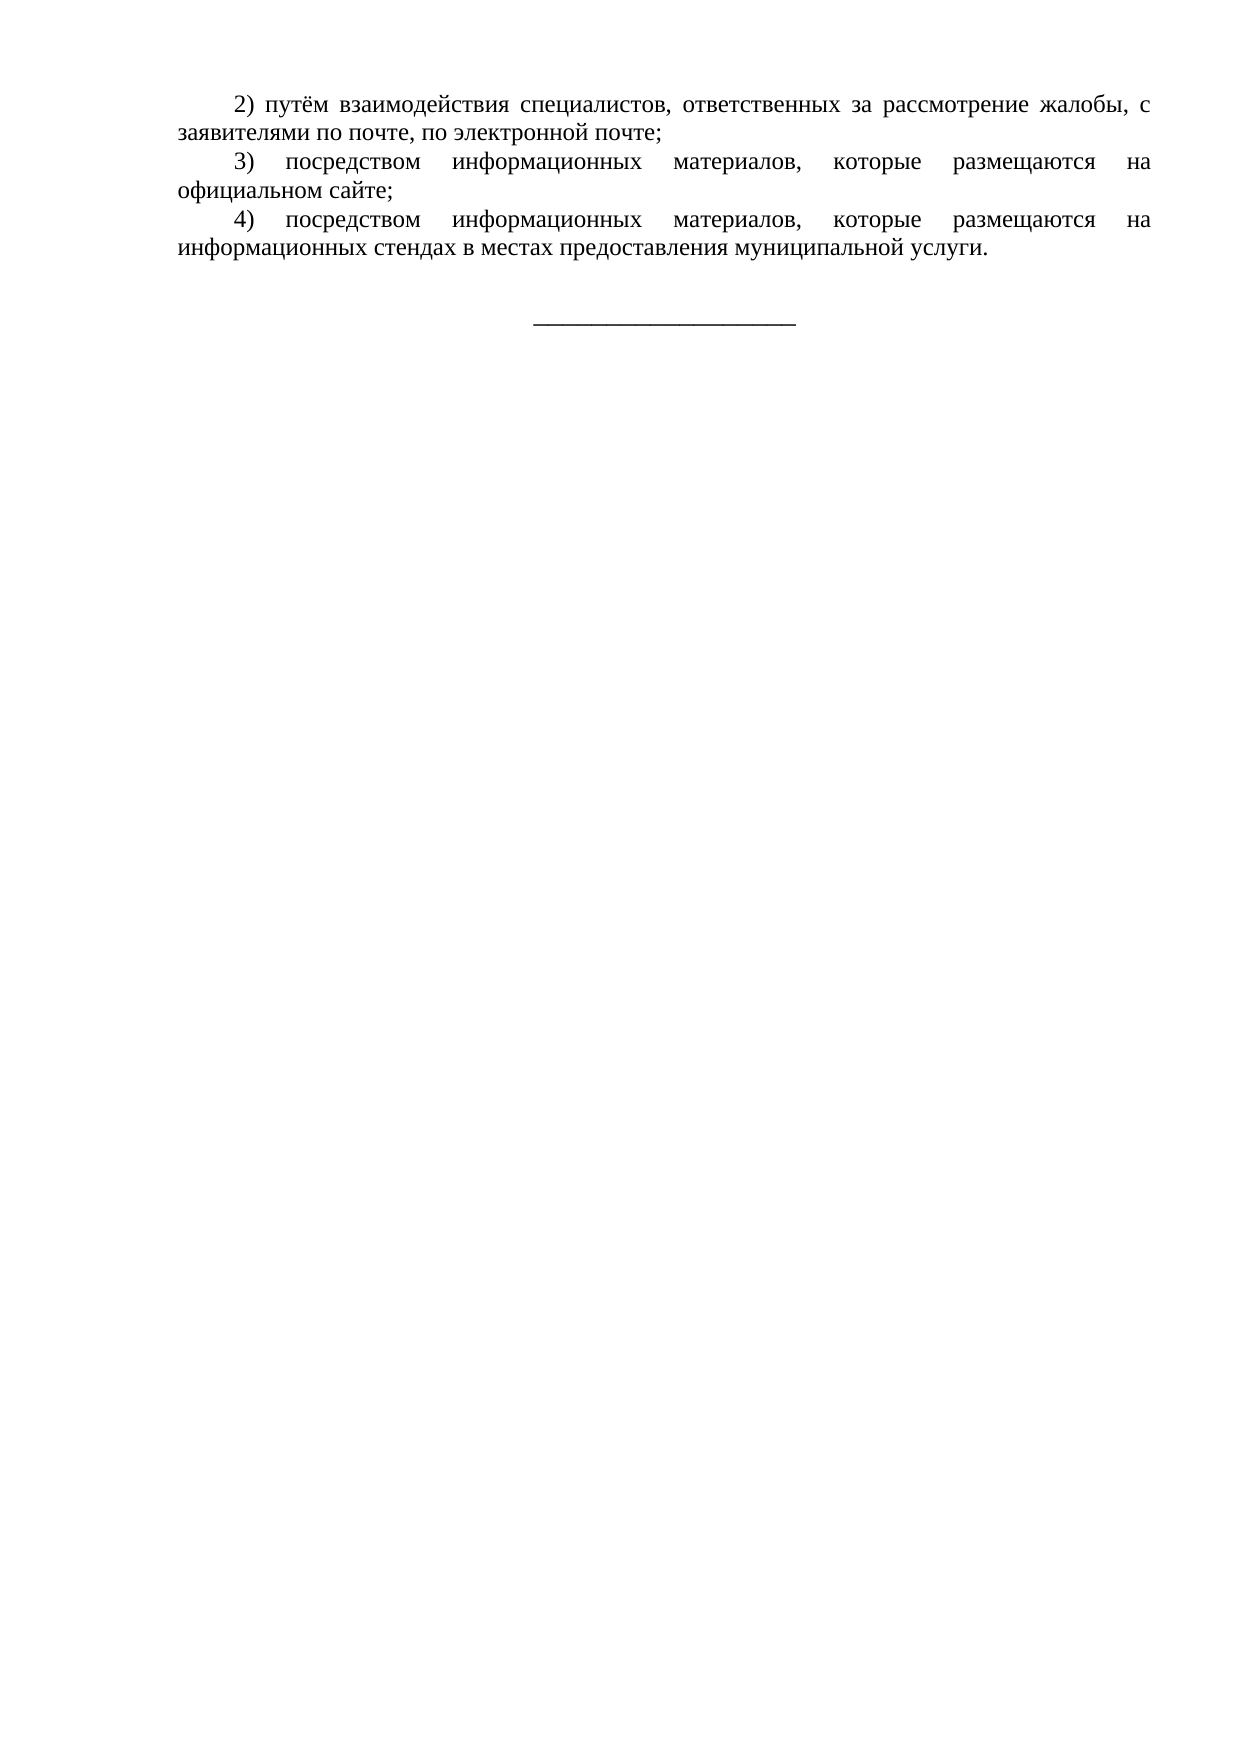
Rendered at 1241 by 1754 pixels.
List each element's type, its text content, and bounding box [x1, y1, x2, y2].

text 3) посредством информационных материалов, которые размещаются на официальном сайте; [177, 146, 1152, 204]
text __________________ [177, 295, 1152, 328]
text 2) путём взаимодействия специалистов, ответственных за рассмотрение жалобы, с заявителями по почте, по электронной почте; [177, 89, 1152, 146]
text 4) посредством информационных материалов, которые размещаются на информационных стендах в местах предоставления муниципальной услуги. [177, 204, 1152, 261]
